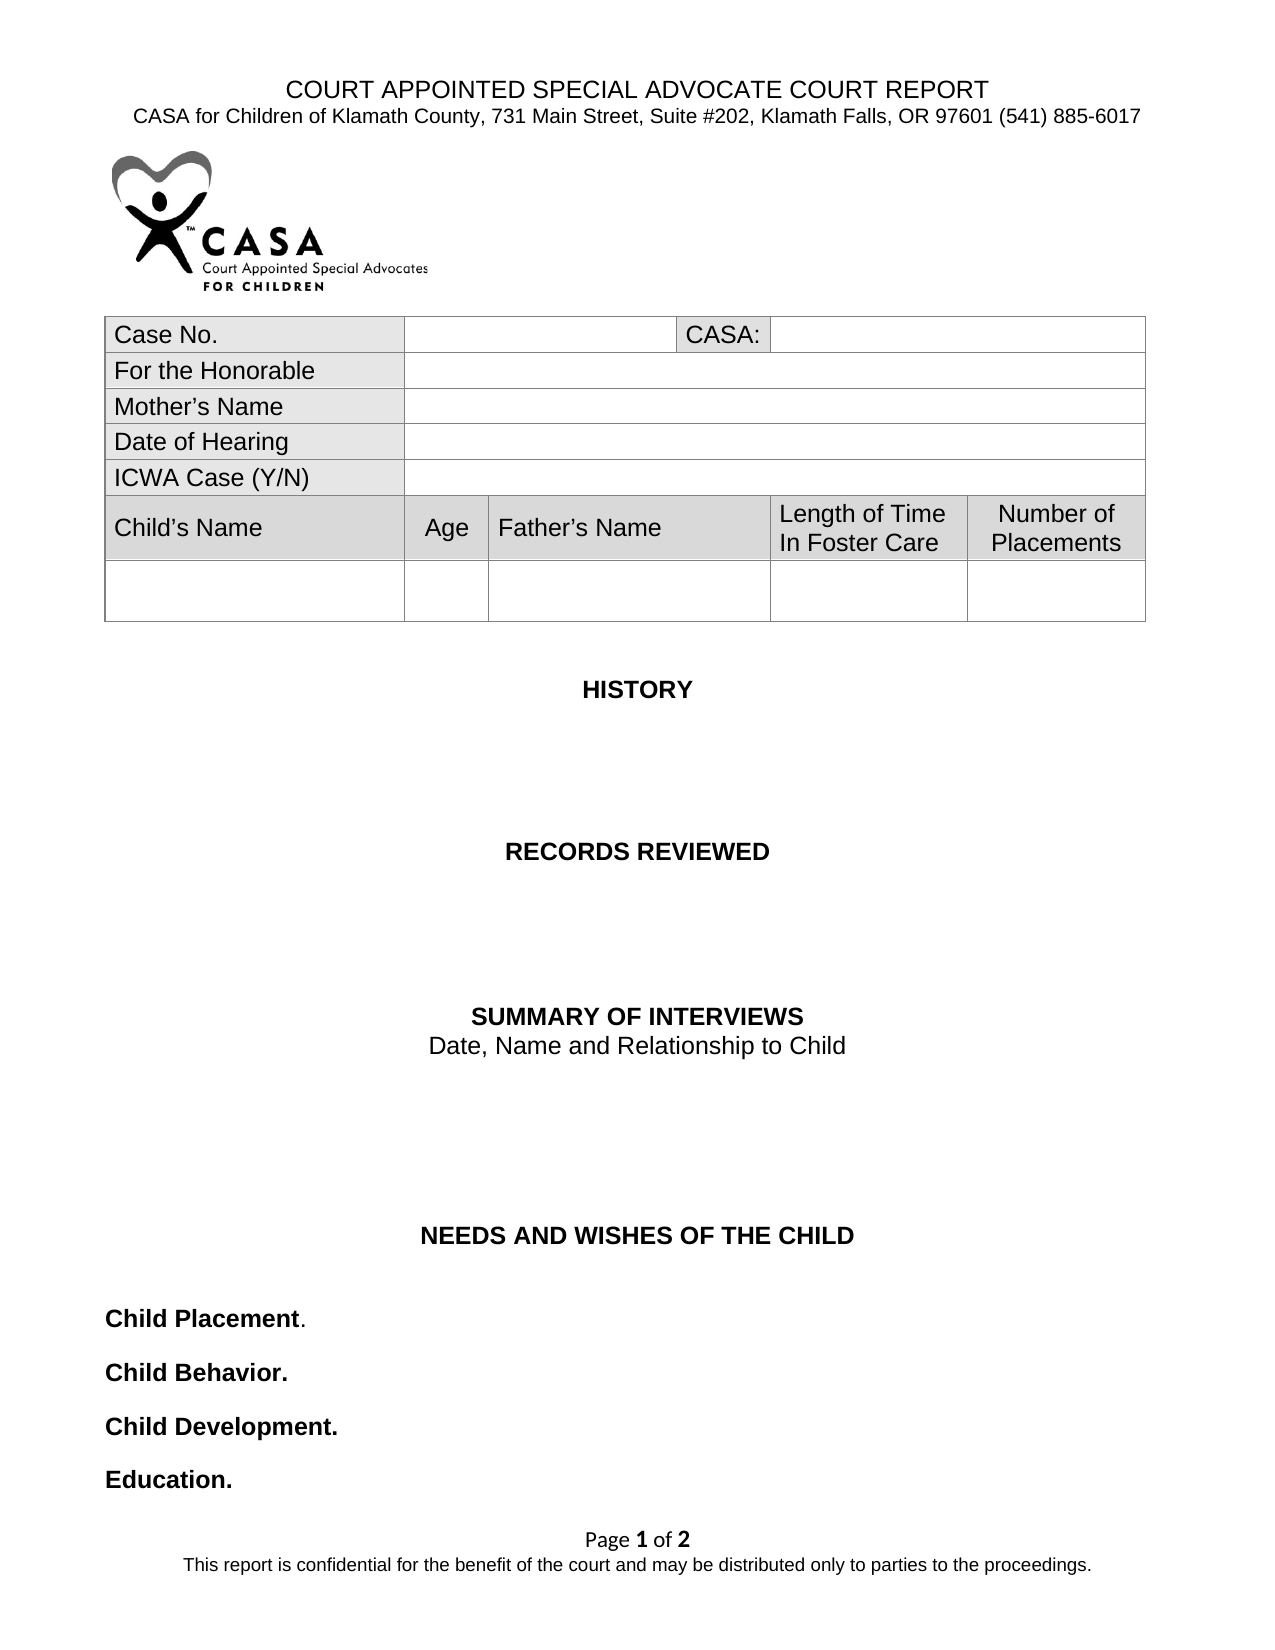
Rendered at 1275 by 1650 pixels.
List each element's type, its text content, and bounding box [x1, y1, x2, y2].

picture [112, 151, 428, 291]
table_cell Date of Hearing [106, 424, 404, 459]
text HISTORY [105, 675, 1170, 704]
table_header Case No. [106, 317, 404, 352]
table_cell ICWA Case (Y/N) [106, 460, 404, 495]
table_cell [771, 561, 967, 621]
text Child Behavior. [105, 1358, 1170, 1386]
text Child Placement. [105, 1304, 1170, 1333]
table_cell [968, 561, 1145, 621]
table_header CASA: [677, 317, 770, 352]
table_header [405, 317, 676, 352]
text Child Development. [105, 1412, 1170, 1440]
table_cell [405, 460, 1145, 495]
table_cell [405, 561, 488, 621]
table_cell Father’s Name [489, 496, 770, 559]
table_cell For the Honorable [106, 353, 404, 387]
table_cell Length of Time In Foster Care [771, 496, 967, 559]
text Date, Name and Relationship to Child [105, 1031, 1170, 1060]
table_cell Mother’s Name [106, 389, 404, 423]
text Education. [105, 1465, 1170, 1494]
table_cell Age [405, 496, 488, 559]
text RECORDS REVIEWED [105, 837, 1170, 866]
text NEEDS AND WISHES OF THE CHILD [105, 1221, 1170, 1250]
table_cell Child’s Name [106, 496, 404, 559]
table_header [771, 317, 1145, 352]
table_cell Number of Placements [968, 496, 1145, 559]
table_cell [405, 389, 1145, 423]
table_cell [405, 424, 1145, 459]
text SUMMARY OF INTERVIEWS [105, 1002, 1170, 1031]
table_cell [405, 353, 1145, 387]
table_cell [489, 561, 770, 621]
table_cell [106, 561, 404, 621]
